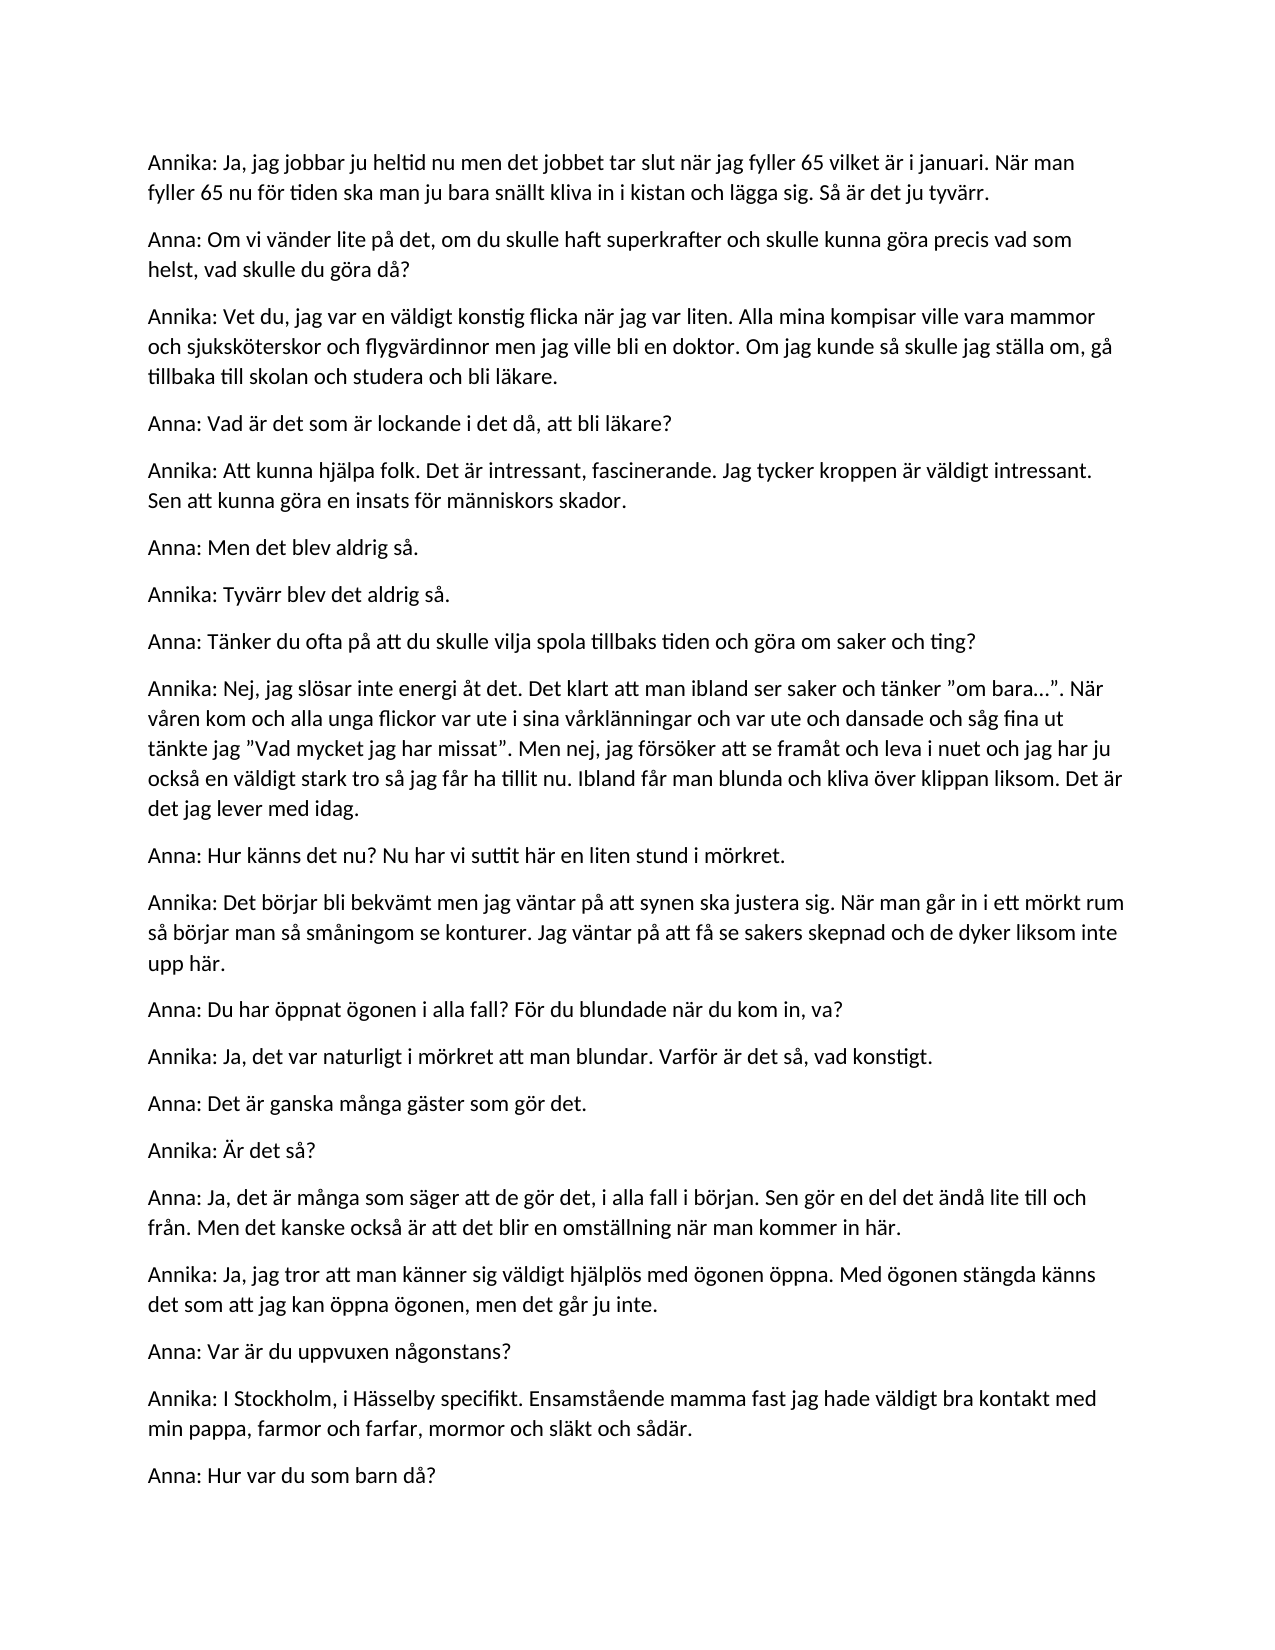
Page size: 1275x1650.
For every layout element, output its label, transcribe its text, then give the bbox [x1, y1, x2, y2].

text Anna: Det är ganska många gäster som gör det. [148, 1089, 1127, 1117]
text Annika: I Stockholm, i Hässelby specifikt. Ensamstående mamma fast jag hade väldigt bra kontakt med min pappa, farmor och farfar, mormor och släkt och sådär. [148, 1384, 1127, 1442]
text Anna: Vad är det som är lockande i det då, att bli läkare? [148, 409, 1127, 437]
text Annika: Ja, jag jobbar ju heltid nu men det jobbet tar slut när jag fyller 65 vilket är i januari. När man fyller 65 nu för tiden ska man ju bara snällt kliva in i kistan och lägga sig. Så är det ju tyvärr. [148, 148, 1127, 206]
text Anna: Hur känns det nu? Nu har vi suttit här en liten stund i mörkret. [148, 841, 1127, 869]
text Annika: Tyvärr blev det aldrig så. [148, 580, 1127, 608]
text Anna: Hur var du som barn då? [148, 1461, 1127, 1489]
text Anna: Om vi vänder lite på det, om du skulle haft superkrafter och skulle kunna göra precis vad som helst, vad skulle du göra då? [148, 225, 1127, 283]
text Anna: Tänker du ofta på att du skulle vilja spola tillbaks tiden och göra om saker och ting? [148, 627, 1127, 655]
text Annika: Är det så? [148, 1136, 1127, 1164]
text Annika: Ja, det var naturligt i mörkret att man blundar. Varför är det så, vad konstigt. [148, 1042, 1127, 1070]
text Annika: Ja, jag tror att man känner sig väldigt hjälplös med ögonen öppna. Med ögonen stängda känns det som att jag kan öppna ögonen, men det går ju inte. [148, 1260, 1127, 1318]
text Anna: Var är du uppvuxen någonstans? [148, 1337, 1127, 1365]
text Annika: Det börjar bli bekvämt men jag väntar på att synen ska justera sig. När man går in i ett mörkt rum så börjar man så småningom se konturer. Jag väntar på att få se sakers skepnad och de dyker liksom inte upp här. [148, 888, 1127, 977]
text Annika: Nej, jag slösar inte energi åt det. Det klart att man ibland ser saker och tänker ”om bara…”. När våren kom och alla unga flickor var ute i sina vårklänningar och var ute och dansade och såg fina ut tänkte jag ”Vad mycket jag har missat”. Men nej, jag försöker att se framåt och leva i nuet och jag har ju också en väldigt stark tro så jag får ha tillit nu. Ibland får man blunda och kliva över klippan liksom. Det är det jag lever med idag. [148, 674, 1127, 822]
text Anna: Men det blev aldrig så. [148, 533, 1127, 561]
text Anna: Du har öppnat ögonen i alla fall? För du blundade när du kom in, va? [148, 996, 1127, 1023]
text Anna: Ja, det är många som säger att de gör det, i alla fall i början. Sen gör en del det ändå lite till och från. Men det kanske också är att det blir en omställning när man kommer in här. [148, 1183, 1127, 1241]
text Annika: Vet du, jag var en väldigt konstig flicka när jag var liten. Alla mina kompisar ville vara mammor och sjuksköterskor och flygvärdinnor men jag ville bli en doktor. Om jag kunde så skulle jag ställa om, gå tillbaka till skolan och studera och bli läkare. [148, 302, 1127, 390]
text Annika: Att kunna hjälpa folk. Det är intressant, fascinerande. Jag tycker kroppen är väldigt intressant. Sen att kunna göra en insats för människors skador. [148, 456, 1127, 514]
